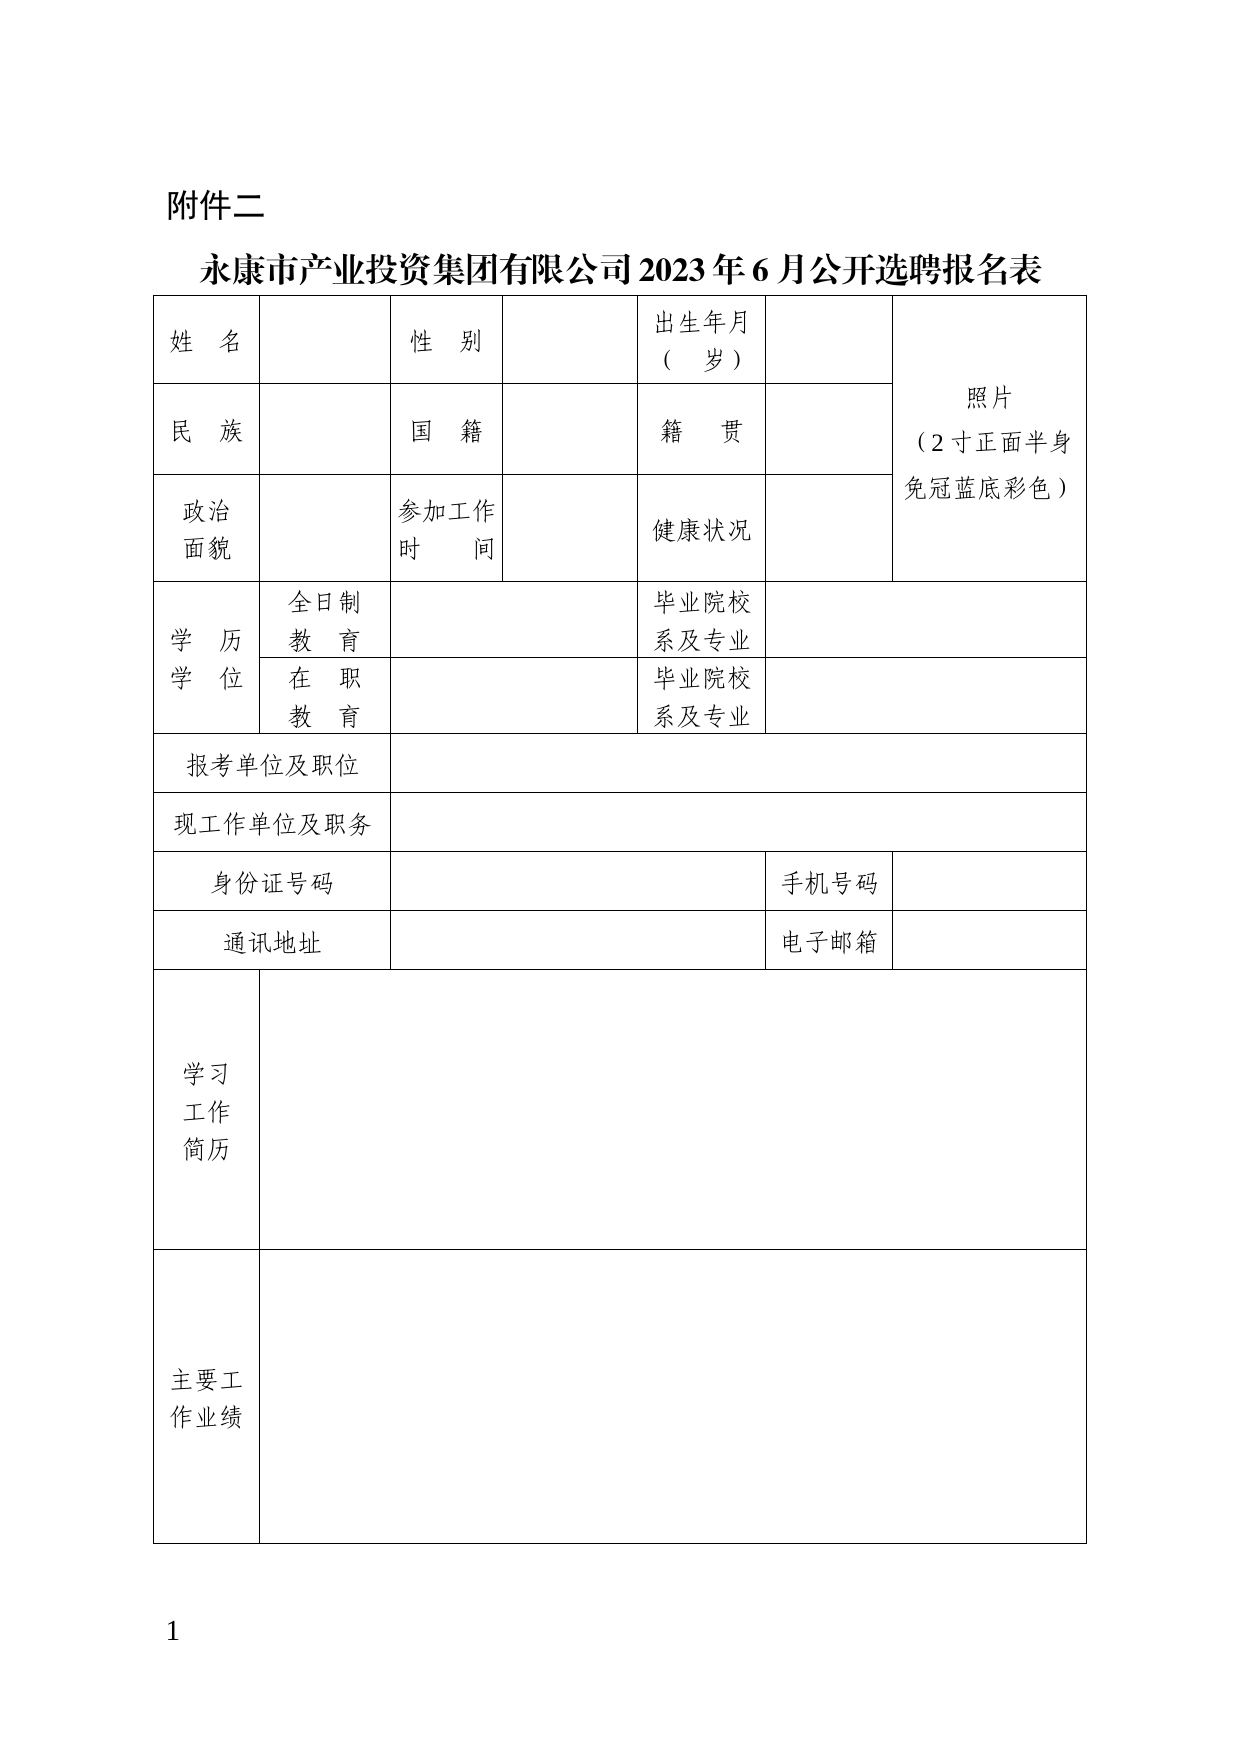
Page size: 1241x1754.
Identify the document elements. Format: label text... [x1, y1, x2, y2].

table_cell 政治 面貌 [154, 475, 259, 581]
table_cell 在 职 教 育 [260, 658, 390, 733]
table_header 性 别 [391, 296, 502, 383]
table_cell [766, 475, 892, 581]
table_cell 报考单位及职位 [154, 734, 390, 792]
table_cell 学 历 学 位 [154, 582, 259, 733]
table_header 出生年月 （ 岁） [638, 296, 765, 383]
table_cell [893, 852, 1086, 910]
table_cell 国 籍 [391, 384, 502, 474]
table_cell [766, 384, 892, 474]
table_cell [766, 658, 1086, 733]
table_cell 身份证号码 [154, 852, 390, 910]
table_cell 健康状况 [638, 475, 765, 581]
table_cell [260, 970, 1086, 1249]
table_cell [391, 852, 765, 910]
table_cell 学习 工作 简历 [154, 970, 259, 1249]
table_cell [391, 658, 637, 733]
table_cell [893, 911, 1086, 969]
table_cell [391, 582, 637, 657]
table_cell 现工作单位及职务 [154, 793, 390, 851]
table_header [503, 296, 637, 383]
table_header 姓 名 [154, 296, 259, 383]
text 附件二 [165, 165, 1075, 230]
table_cell 籍 贯 [638, 384, 765, 474]
table_header 照片 （2寸正面半身免冠蓝底彩色） [893, 296, 1086, 581]
table_cell [766, 582, 1086, 657]
table_cell 毕业院校 系及专业 [638, 658, 765, 733]
table_cell 毕业院校 系及专业 [638, 582, 765, 657]
table_cell 参加工作 时 间 [391, 475, 502, 581]
table_header [260, 296, 390, 383]
text 永康市产业投资集团有限公司2023年6月公开选聘报名表 [165, 230, 1075, 294]
table_cell 手机号码 [766, 852, 892, 910]
table_cell 全日制 教 育 [260, 582, 390, 657]
table_cell [503, 384, 637, 474]
table_cell 民 族 [154, 384, 259, 474]
table_header [766, 296, 892, 383]
table_cell [503, 475, 637, 581]
table_cell [391, 793, 1086, 851]
table_cell [260, 475, 390, 581]
table_cell 主要工作业绩 [154, 1250, 259, 1543]
table_cell [391, 911, 765, 969]
table_cell [260, 384, 390, 474]
table_cell 通讯地址 [154, 911, 390, 969]
table_cell [260, 1250, 1086, 1543]
table_cell 电子邮箱 [766, 911, 892, 969]
table_cell [391, 734, 1086, 792]
